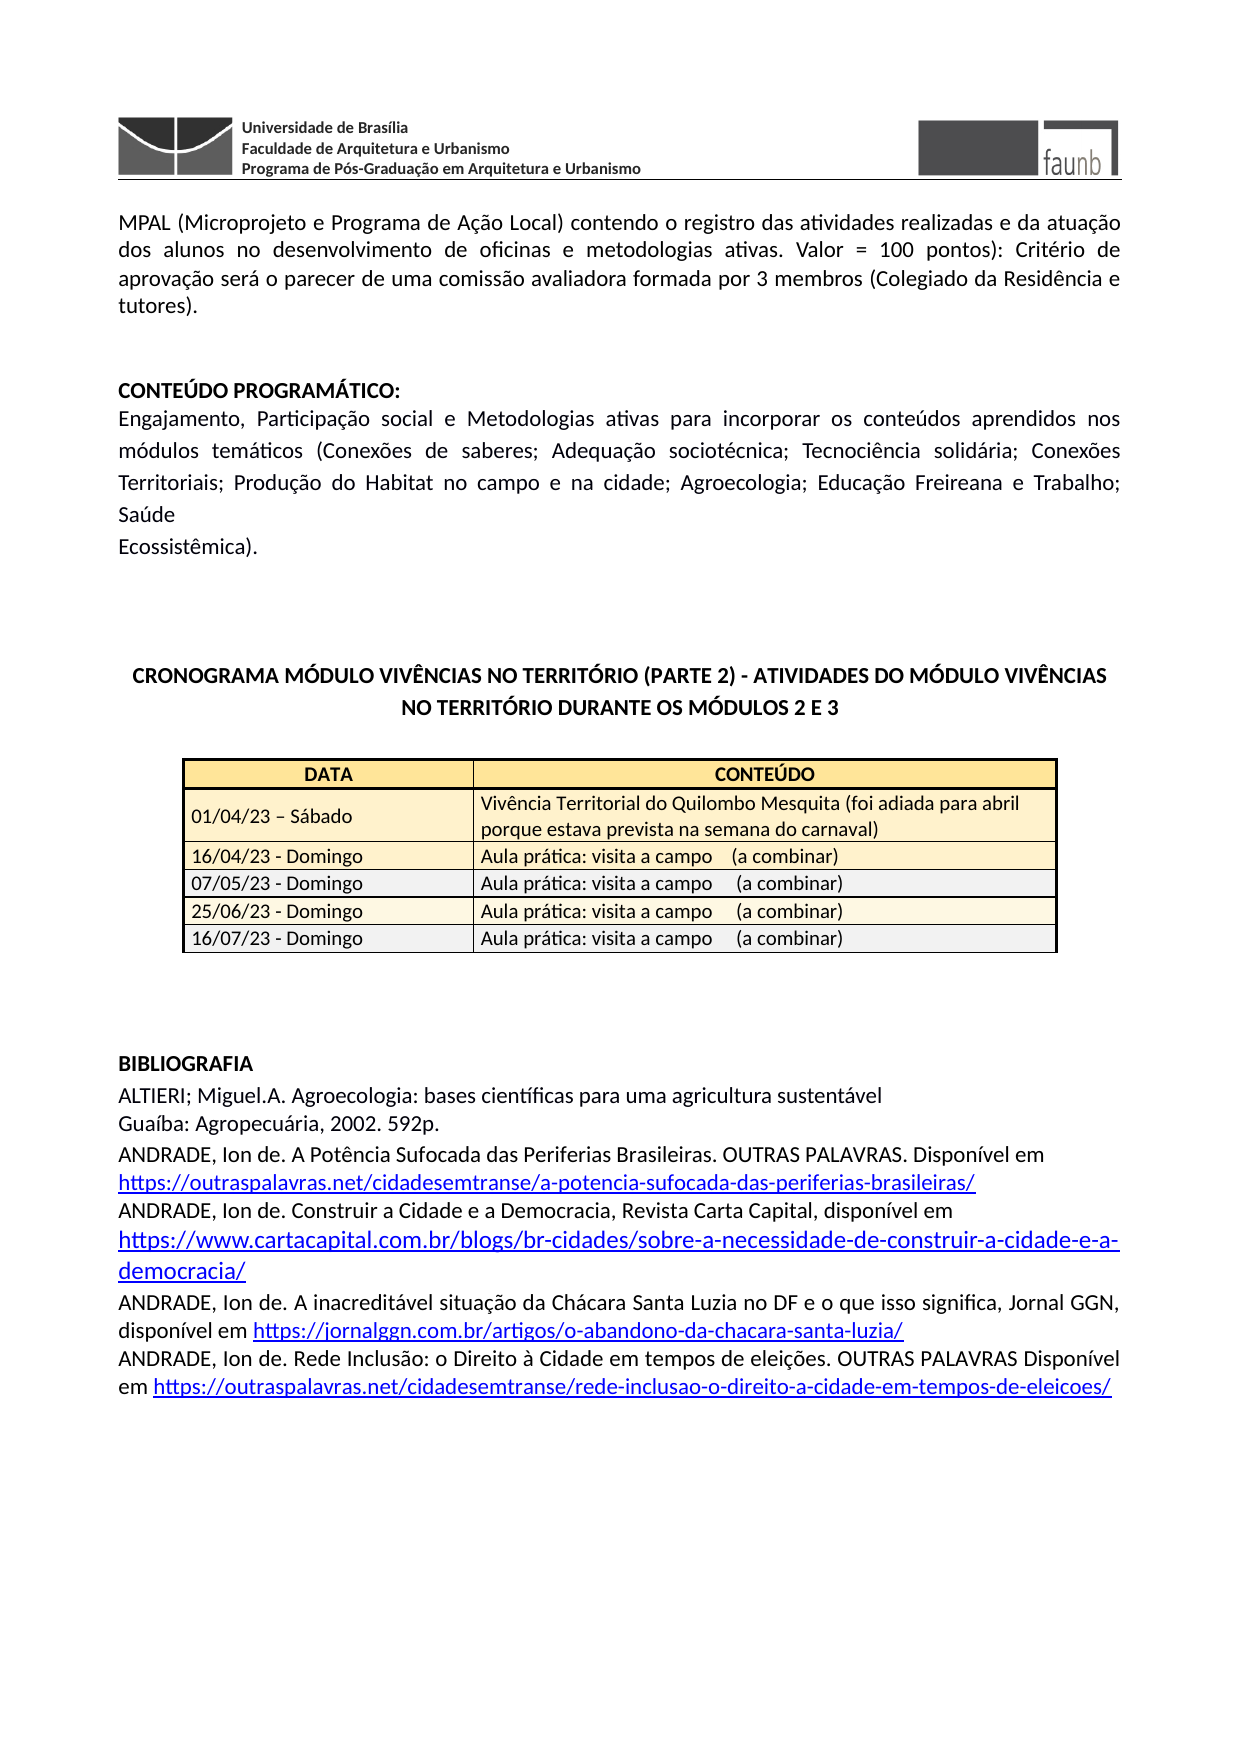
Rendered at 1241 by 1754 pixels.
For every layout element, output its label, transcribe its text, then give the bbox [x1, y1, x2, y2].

table_cell Aula prática: visita a campo (a combinar) [474, 870, 1055, 896]
table_header CONTEÚDO [474, 761, 1055, 787]
text BIBLIOGRAFIA [118, 1049, 1122, 1077]
table_header DATA [185, 761, 473, 787]
table_cell Aula prática: visita a campo (a combinar) [474, 898, 1055, 924]
text CRONOGRAMA MÓDULO VIVÊNCIAS NO TERRITÓRIO (PARTE 2) - ATIVIDADES DO MÓDULO VIVÊNCIAS NO TERRITÓRIO DURANTE OS MÓDULOS 2 E 3 [118, 661, 1122, 721]
table_cell Aula prática: visita a campo (a combinar) [474, 925, 1055, 952]
table_cell 16/04/23 - Domingo [185, 842, 473, 869]
text CONTEÚDO PROGRAMÁTICO: [118, 376, 1122, 404]
table_cell Aula prática: visita a campo (a combinar) [474, 842, 1055, 869]
text ANDRADE, Ion de. A Potência Sufocada das Periferias Brasileiras. OUTRAS PALAVRAS. Disponível em [118, 1140, 1122, 1168]
table_cell 07/05/23 - Domingo [185, 870, 473, 896]
text https://www.cartacapital.com.br/blogs/br-cidades/sobre-a-necessidade-de-construir-a-cidade-e-a-democracia/ [118, 1224, 1122, 1285]
picture [917, 119, 1121, 177]
table_cell Vivência Territorial do Quilombo Mesquita (foi adiada para abril porque estava prevista na semana do carnaval) [474, 790, 1055, 841]
text Engajamento, Participação social e Metodologias ativas para incorporar os conteúdos aprendidos nos módulos temáticos (Conexões de saberes; Adequação sociotécnica; Tecnociência solidária; Conexões Territoriais; Produção do Habitat no campo e na cidade; Agroecologia; Educação Freireana e Trabalho; Saúde [118, 404, 1122, 528]
table_cell 25/06/23 - Domingo [185, 898, 473, 924]
text ALTIERI; Miguel.A. Agroecologia: bases científicas para uma agricultura sustentável Guaíba: Agropecuária, 2002. 592p. [118, 1081, 1122, 1137]
text ANDRADE, Ion de. A inacreditável situação da Chácara Santa Luzia no DF e o que isso significa, Jornal GGN, disponível em https://jornalggn.com.br/artigos/o-abandono-da-chacara-santa-luzia/ [118, 1288, 1122, 1344]
table_cell 16/07/23 - Domingo [185, 925, 473, 952]
table_cell 01/04/23 – Sábado [185, 790, 473, 841]
text ANDRADE, Ion de. Rede Inclusão: o Direito à Cidade em tempos de eleições. OUTRAS PALAVRAS Disponível em https://outraspalavras.net/cidadesemtranse/rede-inclusao-o-direito-a-cidade-em-tempos-de-eleicoes/ [118, 1344, 1122, 1400]
text https://outraspalavras.net/cidadesemtranse/a-potencia-sufocada-das-periferias-brasileiras/ [118, 1168, 1122, 1196]
text ANDRADE, Ion de. Construir a Cidade e a Democracia, Revista Carta Capital, disponível em [118, 1196, 1122, 1224]
text Ecossistêmica). [118, 532, 1122, 561]
